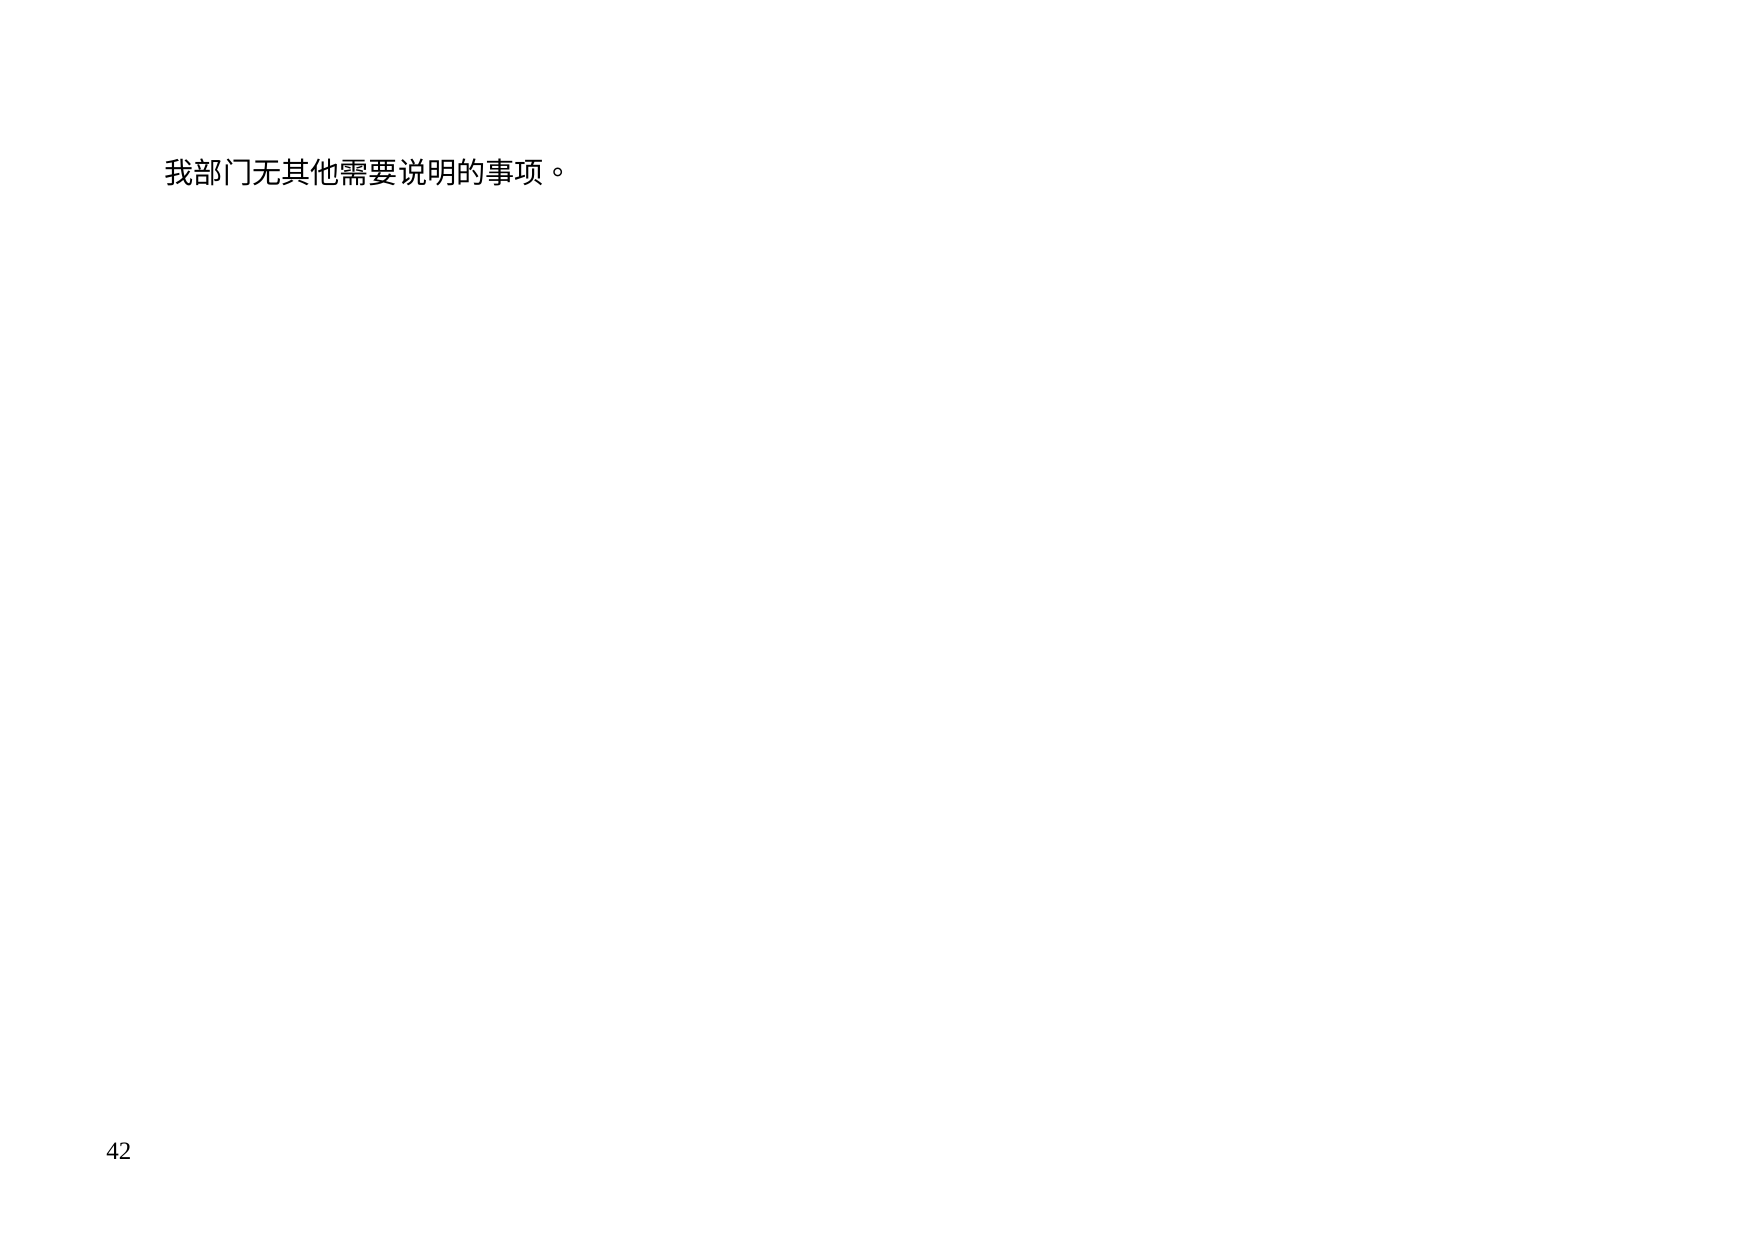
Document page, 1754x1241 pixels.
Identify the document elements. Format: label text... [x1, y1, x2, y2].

text 我部门无其他需要说明的事项。 [106, 142, 1648, 194]
